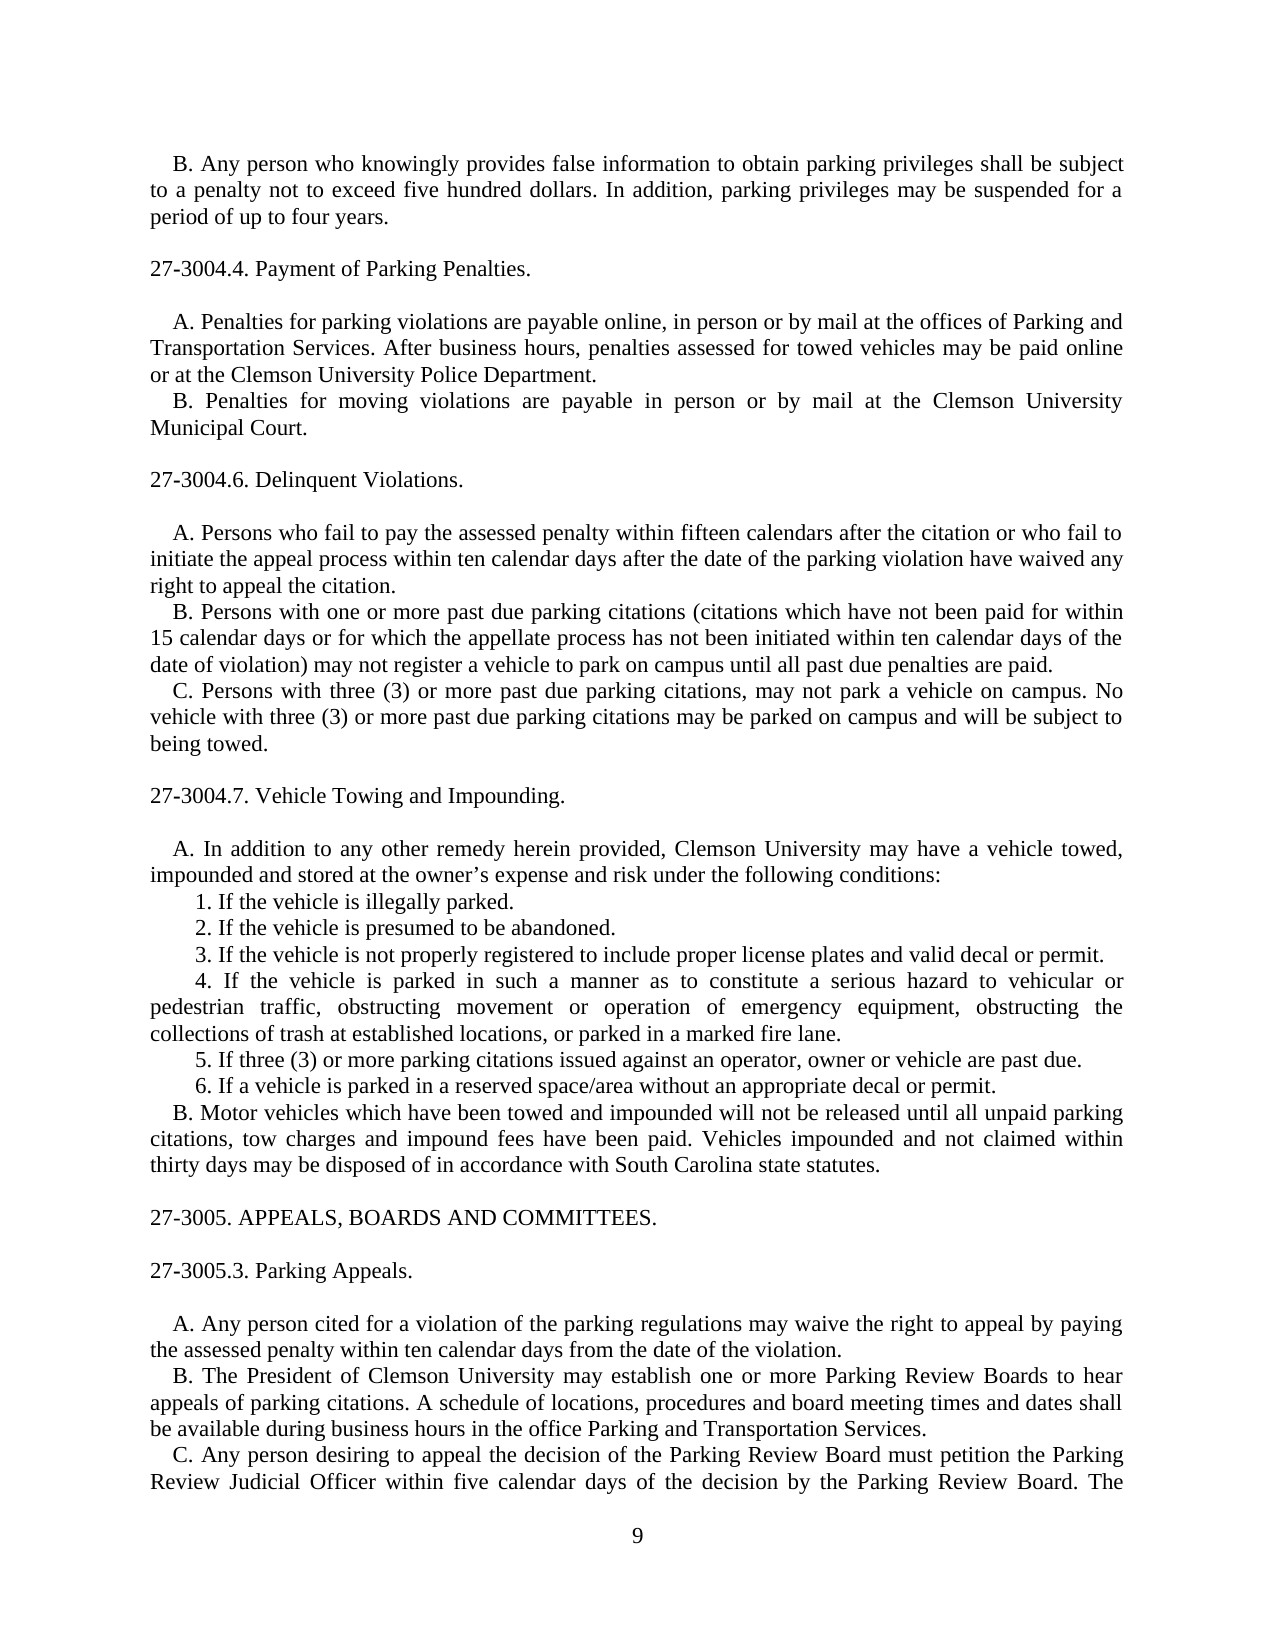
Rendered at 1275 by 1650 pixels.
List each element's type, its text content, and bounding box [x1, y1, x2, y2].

text 27-3004.4. Payment of Parking Penalties. [150, 255, 1125, 282]
text 27-3004.6. Delinquent Violations. [150, 466, 1125, 493]
text B. Motor vehicles which have been towed and impounded will not be released until all unpaid parking citations, tow charges and impound fees have been paid. Vehicles impounded and not claimed within thirty days may be disposed of in accordance with South Carolina state statutes. [150, 1099, 1125, 1178]
text 27-3004.7. Vehicle Towing and Impounding. [150, 782, 1125, 809]
text A. Persons who fail to pay the assessed penalty within fifteen calendars after the citation or who fail to initiate the appeal process within ten calendar days after the date of the parking violation have waived any right to appeal the citation. [150, 519, 1125, 598]
text 4. If the vehicle is parked in such a manner as to constitute a serious hazard to vehicular or pedestrian traffic, obstructing movement or operation of emergency equipment, obstructing the collections of trash at established locations, or parked in a marked fire lane. [150, 967, 1125, 1046]
text B. Any person who knowingly provides false information to obtain parking privileges shall be subject to a penalty not to exceed five hundred dollars. In addition, parking privileges may be suspended for a period of up to four years. [150, 150, 1125, 229]
text 5. If three (3) or more parking citations issued against an operator, owner or vehicle are past due. [150, 1046, 1125, 1072]
text 27-3005. APPEALS, BOARDS AND COMMITTEES. [150, 1204, 1125, 1231]
text B. Penalties for moving violations are payable in person or by mail at the Clemson University Municipal Court. [150, 387, 1125, 440]
text 2. If the vehicle is presumed to be abandoned. [150, 914, 1125, 941]
text A. In addition to any other remedy herein provided, Clemson University may have a vehicle towed, impounded and stored at the owner’s expense and risk under the following conditions: [150, 835, 1125, 888]
text 27-3005.3. Parking Appeals. [150, 1257, 1125, 1283]
text B. Persons with one or more past due parking citations (citations which have not been paid for within 15 calendar days or for which the appellate process has not been initiated within ten calendar days of the date of violation) may not register a vehicle to park on campus until all past due penalties are paid. [150, 598, 1125, 677]
text 3. If the vehicle is not properly registered to include proper license plates and valid decal or permit. [150, 941, 1125, 967]
text C. Persons with three (3) or more past due parking citations, may not park a vehicle on campus. No vehicle with three (3) or more past due parking citations may be parked on campus and will be subject to being towed. [150, 677, 1125, 756]
text 6. If a vehicle is parked in a reserved space/area without an appropriate decal or permit. [150, 1072, 1125, 1099]
text B. The President of Clemson University may establish one or more Parking Review Boards to hear appeals of parking citations. A schedule of locations, procedures and board meeting times and dates shall be available during business hours in the office Parking and Transportation Services. [150, 1362, 1125, 1441]
text A. Penalties for parking violations are payable online, in person or by mail at the offices of Parking and Transportation Services. After business hours, penalties assessed for towed vehicles may be paid online or at the Clemson University Police Department. [150, 308, 1125, 387]
text A. Any person cited for a violation of the parking regulations may waive the right to appeal by paying the assessed penalty within ten calendar days from the date of the violation. [150, 1309, 1125, 1362]
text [150, 1441, 1125, 1494]
text 1. If the vehicle is illegally parked. [150, 888, 1125, 914]
